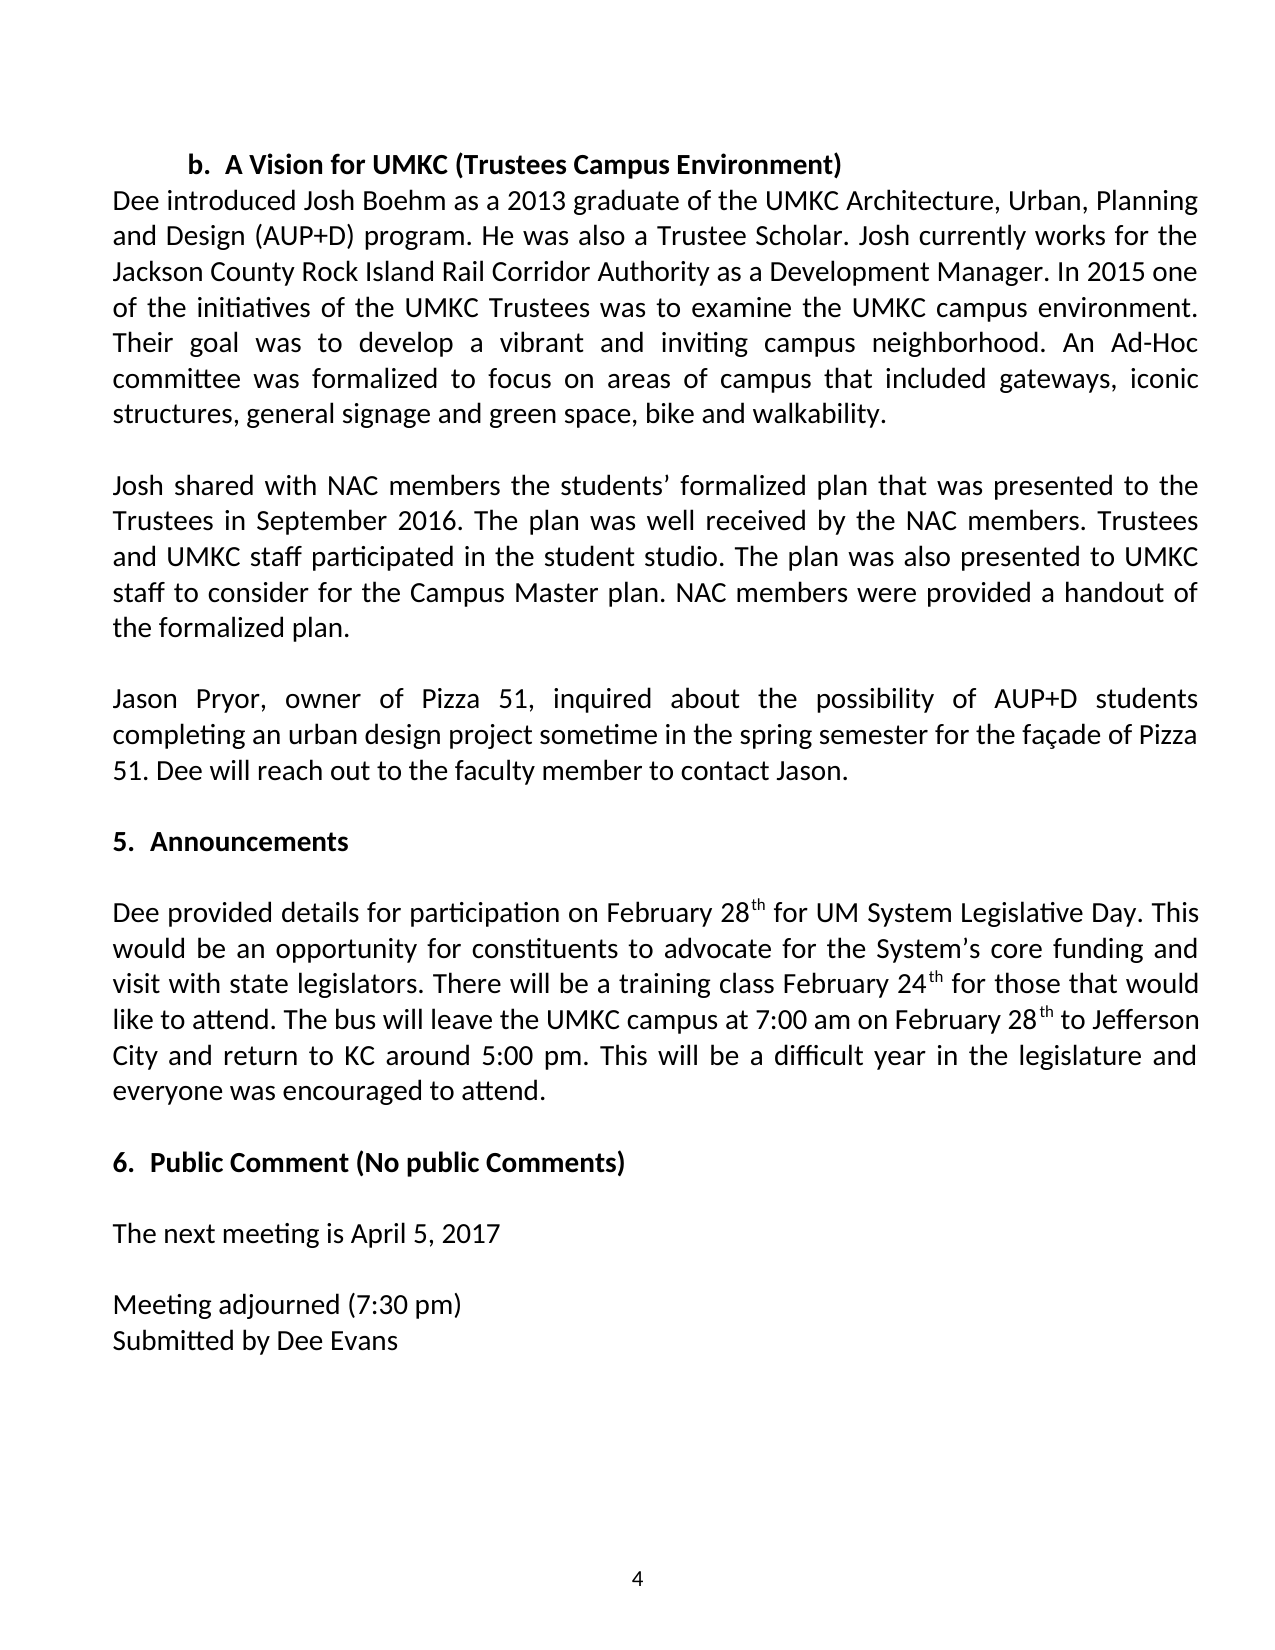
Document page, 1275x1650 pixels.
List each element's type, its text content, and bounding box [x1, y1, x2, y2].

text Josh shared with NAC members the students’ formalized plan that was presented to the Trustees in September 2016. The plan was well received by the NAC members. Trustees and UMKC staff participated in the student studio. The plan was also presented to UMKC staff to consider for the Campus Master plan. NAC members were provided a handout of the formalized plan. [112, 467, 1200, 645]
text The next meeting is April 5, 2017 [112, 1215, 1200, 1251]
text Meeting adjourned (7:30 pm) [112, 1286, 1200, 1322]
list Announcements [112, 823, 1200, 859]
text Dee introduced Josh Boehm as a 2013 graduate of the UMKC Architecture, Urban, Planning and Design (AUP+D) program. He was also a Trustee Scholar. Josh currently works for the Jackson County Rock Island Rail Corridor Authority as a Development Manager. In 2015 one of the initiatives of the UMKC Trustees was to examine the UMKC campus environment. Their goal was to develop a vibrant and inviting campus neighborhood. An Ad-Hoc committee was formalized to focus on areas of campus that included gateways, iconic structures, general signage and green space, bike and walkability. [112, 182, 1200, 431]
list A Vision for UMKC (Trustees Campus Environment) [187, 146, 1200, 182]
text Jason Pryor, owner of Pizza 51, inquired about the possibility of AUP+D students completing an urban design project sometime in the spring semester for the façade of Pizza 51. Dee will reach out to the faculty member to contact Jason. [112, 681, 1200, 787]
text Submitted by Dee Evans [112, 1322, 1200, 1357]
text Dee provided details for participation on February 28th for UM System Legislative Day. This would be an opportunity for constituents to advocate for the System’s core funding and visit with state legislators. There will be a training class February 24th for those that would like to attend. The bus will leave the UMKC campus at 7:00 am on February 28th to Jefferson City and return to KC around 5:00 pm. This will be a difficult year in the legislature and everyone was encouraged to attend. [112, 894, 1200, 1108]
list Public Comment (No public Comments) [112, 1144, 1200, 1179]
